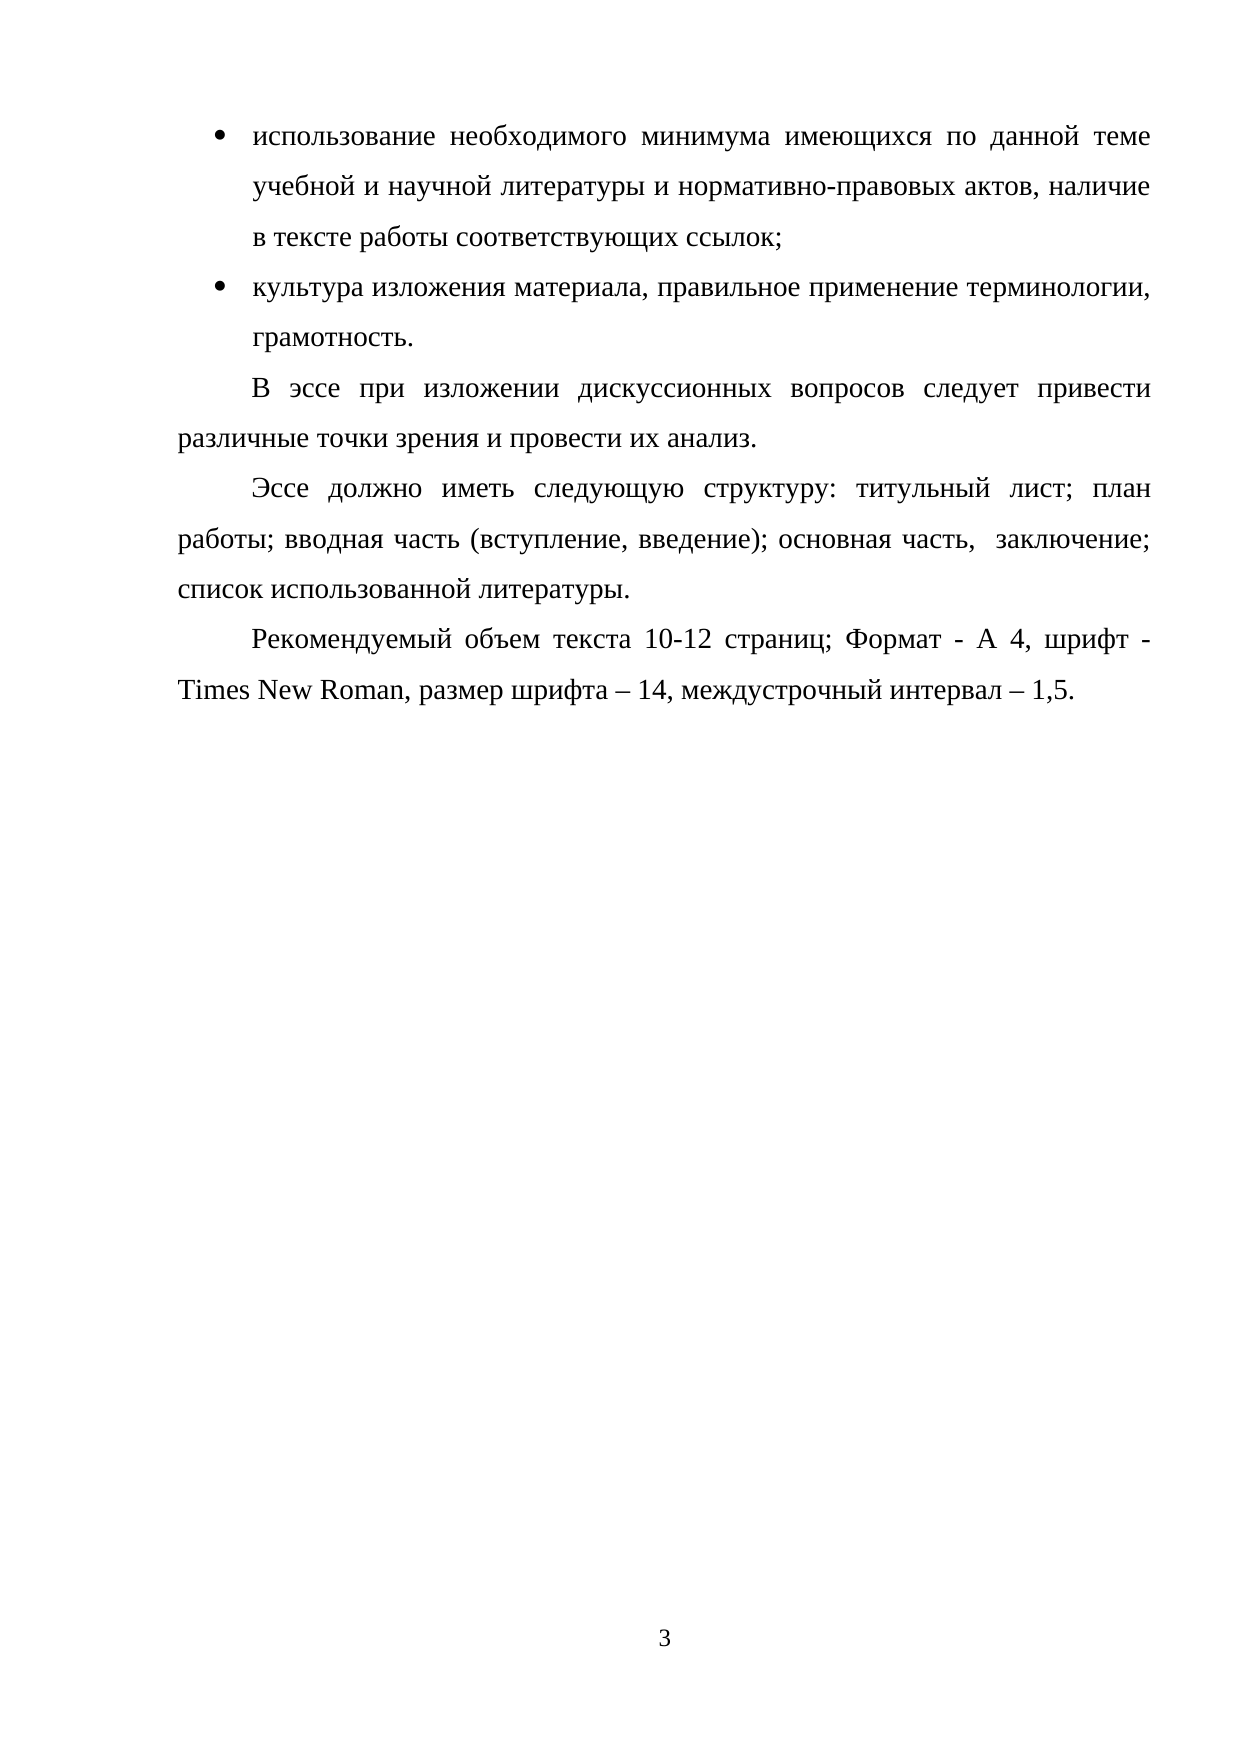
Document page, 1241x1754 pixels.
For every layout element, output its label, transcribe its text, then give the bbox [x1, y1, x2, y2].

list использование необходимого минимума имеющихся по данной теме учебной и научной литературы и нормативно-правовых актов, наличие в тексте работы соответствующих ссылок; [215, 118, 1152, 252]
list культура изложения материала, правильное применение терминологии, грамотность. [215, 269, 1152, 353]
text Рекомендуемый объем текста 10-12 страниц; Формат - А 4, шрифт - Times New Roman, размер шрифта – 14, междустрочный интервал – 1,5. [177, 621, 1152, 705]
text Эссе должно иметь следующую структуру: титульный лист; план работы; вводная часть (вступление, введение); основная часть, заключение; список использованной литературы. [177, 471, 1152, 605]
text В эссе при изложении дискуссионных вопросов следует привести различные точки зрения и провести их анализ. [177, 370, 1152, 454]
